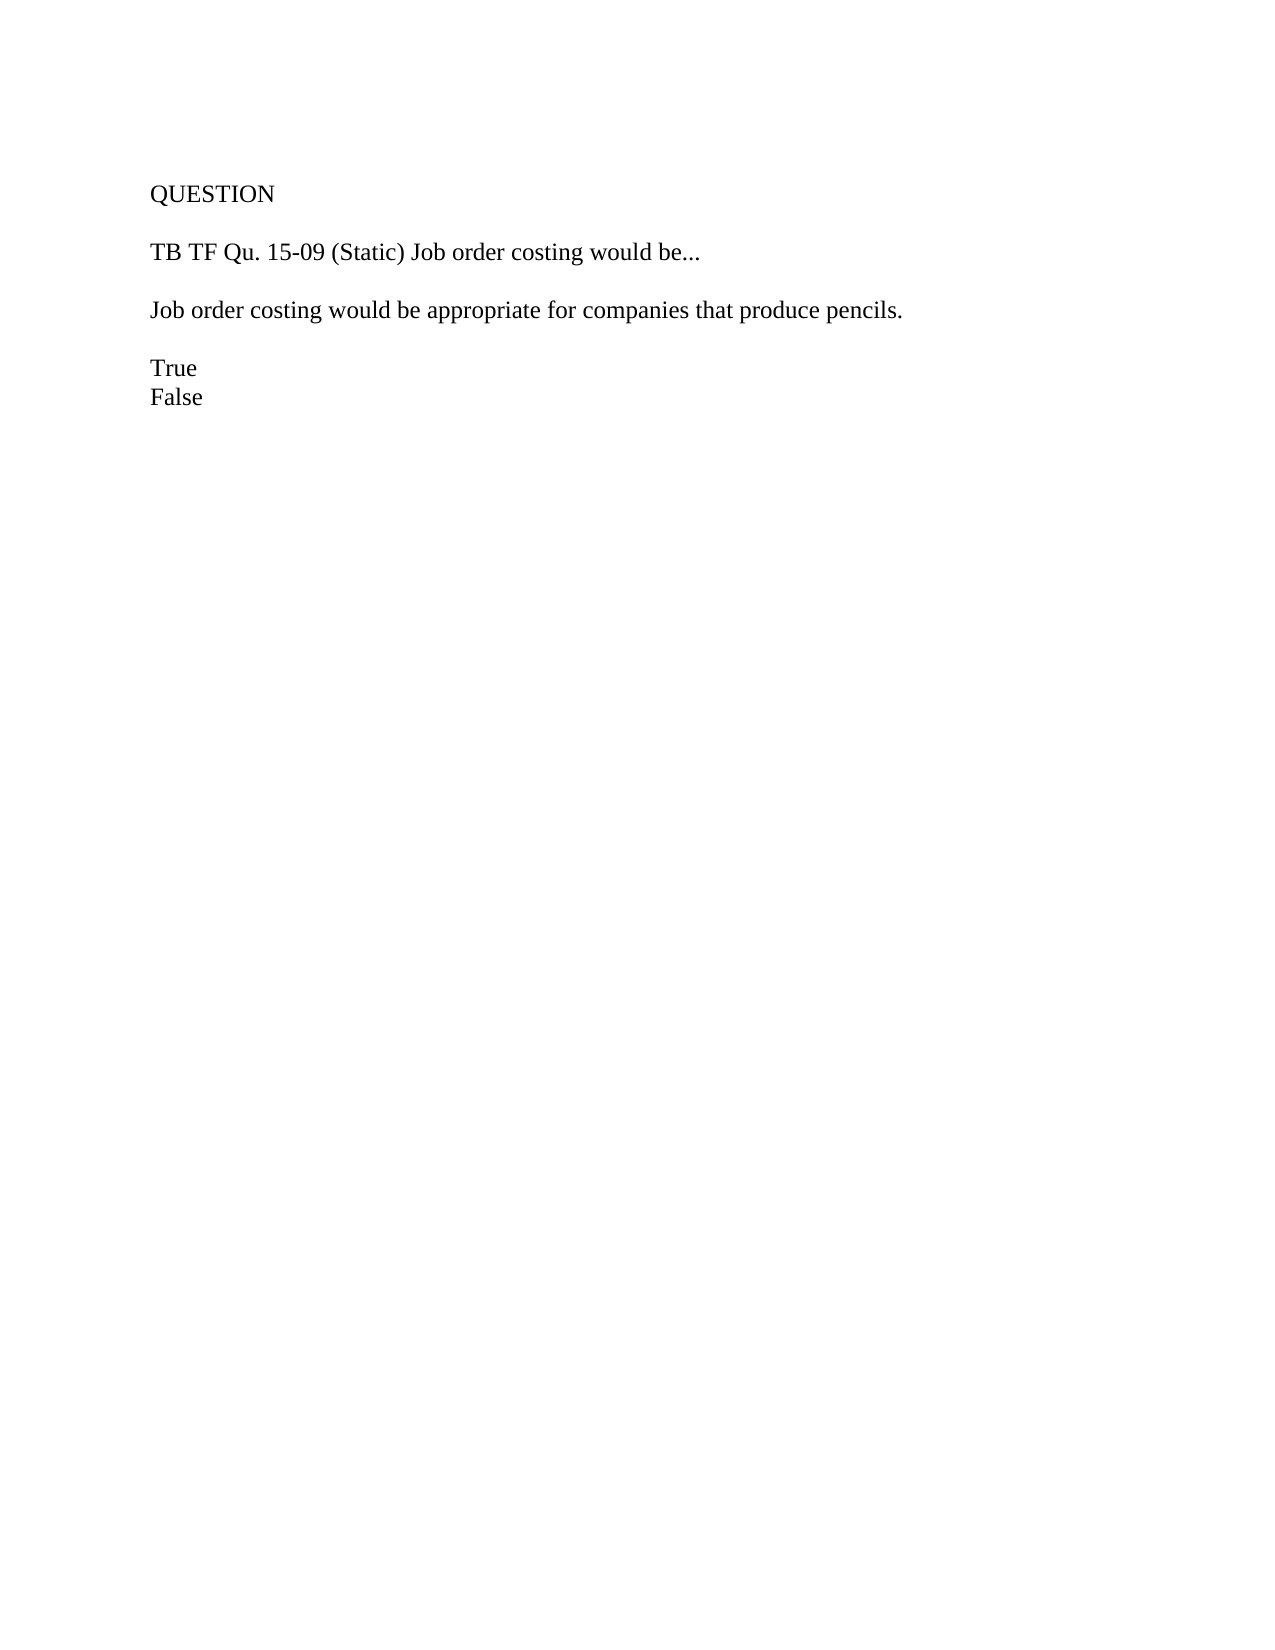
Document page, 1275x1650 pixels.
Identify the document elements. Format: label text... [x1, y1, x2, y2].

text TB TF Qu. 15-09 (Static) Job order costing would be... [150, 237, 1125, 266]
text Job order costing would be appropriate for companies that produce pencils. [150, 295, 1125, 324]
text False [150, 382, 1125, 410]
text QUESTION [150, 179, 1125, 208]
text True [150, 353, 1125, 382]
